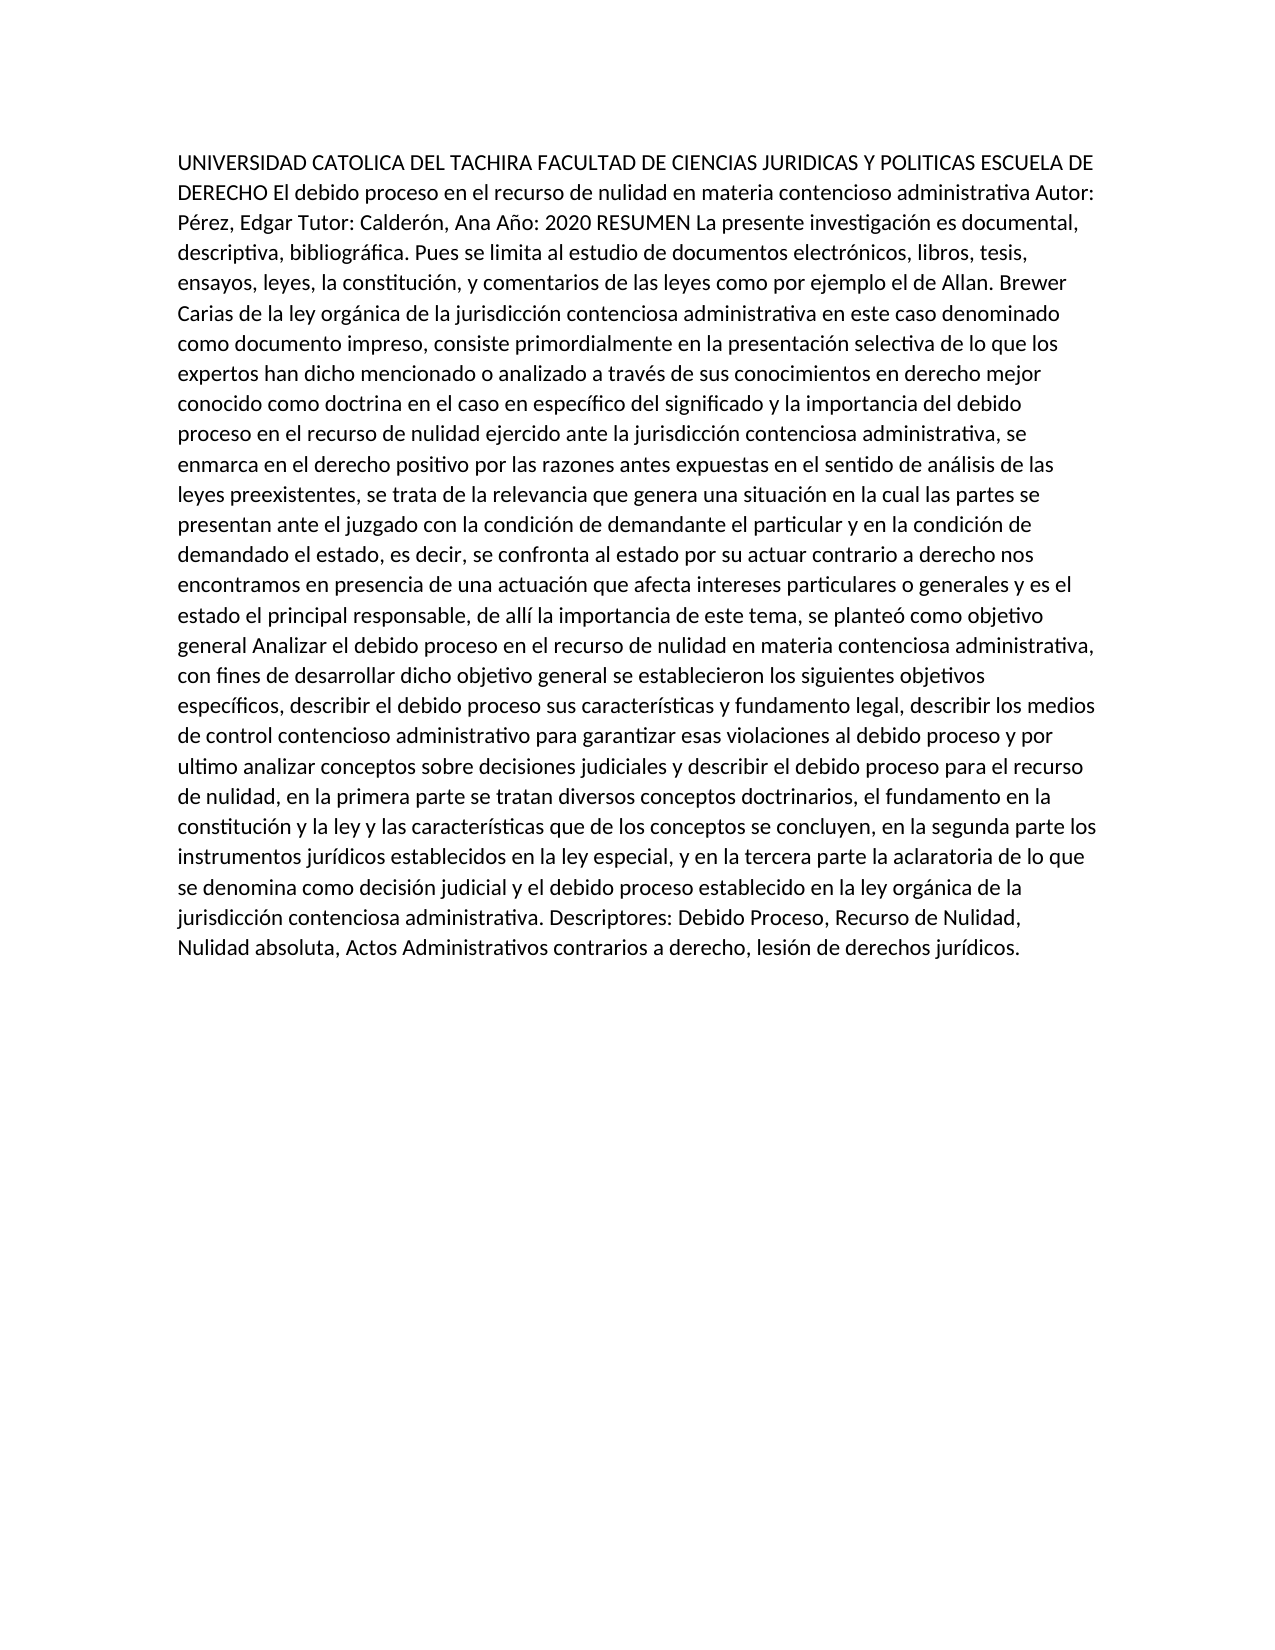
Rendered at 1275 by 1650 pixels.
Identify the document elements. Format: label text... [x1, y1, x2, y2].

text UNIVERSIDAD CATOLICA DEL TACHIRA FACULTAD DE CIENCIAS JURIDICAS Y POLITICAS ESCUELA DE DERECHO El debido proceso en el recurso de nulidad en materia contencioso administrativa Autor: Pérez, Edgar Tutor: Calderón, Ana Año: 2020 RESUMEN La presente investigación es documental, descriptiva, bibliográfica. Pues se limita al estudio de documentos electrónicos, libros, tesis, ensayos, leyes, la constitución, y comentarios de las leyes como por ejemplo el de Allan. Brewer Carias de la ley orgánica de la jurisdicción contenciosa administrativa en este caso denominado como documento impreso, consiste primordialmente en la presentación selectiva de lo que los expertos han dicho mencionado o analizado a través de sus conocimientos en derecho mejor conocido como doctrina en el caso en específico del significado y la importancia del debido proceso en el recurso de nulidad ejercido ante la jurisdicción contenciosa administrativa, se enmarca en el derecho positivo por las razones antes expuestas en el sentido de análisis de las leyes preexistentes, se trata de la relevancia que genera una situación en la cual las partes se presentan ante el juzgado con la condición de demandante el particular y en la condición de demandado el estado, es decir, se confronta al estado por su actuar contrario a derecho nos encontramos en presencia de una actuación que afecta intereses particulares o generales y es el estado el principal responsable, de allí la importancia de este tema, se planteó como objetivo general Analizar el debido proceso en el recurso de nulidad en materia contenciosa administrativa, con fines de desarrollar dicho objetivo general se establecieron los siguientes objetivos específicos, describir el debido proceso sus características y fundamento legal, describir los medios de control contencioso administrativo para garantizar esas violaciones al debido proceso y por ultimo analizar conceptos sobre decisiones judiciales y describir el debido proceso para el recurso de nulidad, en la primera parte se tratan diversos conceptos doctrinarios, el fundamento en la constitución y la ley y las características que de los conceptos se concluyen, en la segunda parte los instrumentos jurídicos establecidos en la ley especial, y en la tercera parte la aclaratoria de lo que se denomina como decisión judicial y el debido proceso establecido en la ley orgánica de la jurisdicción contenciosa administrativa. Descriptores: Debido Proceso, Recurso de Nulidad, Nulidad absoluta, Actos Administrativos contrarios a derecho, lesión de derechos jurídicos. [177, 148, 1098, 961]
